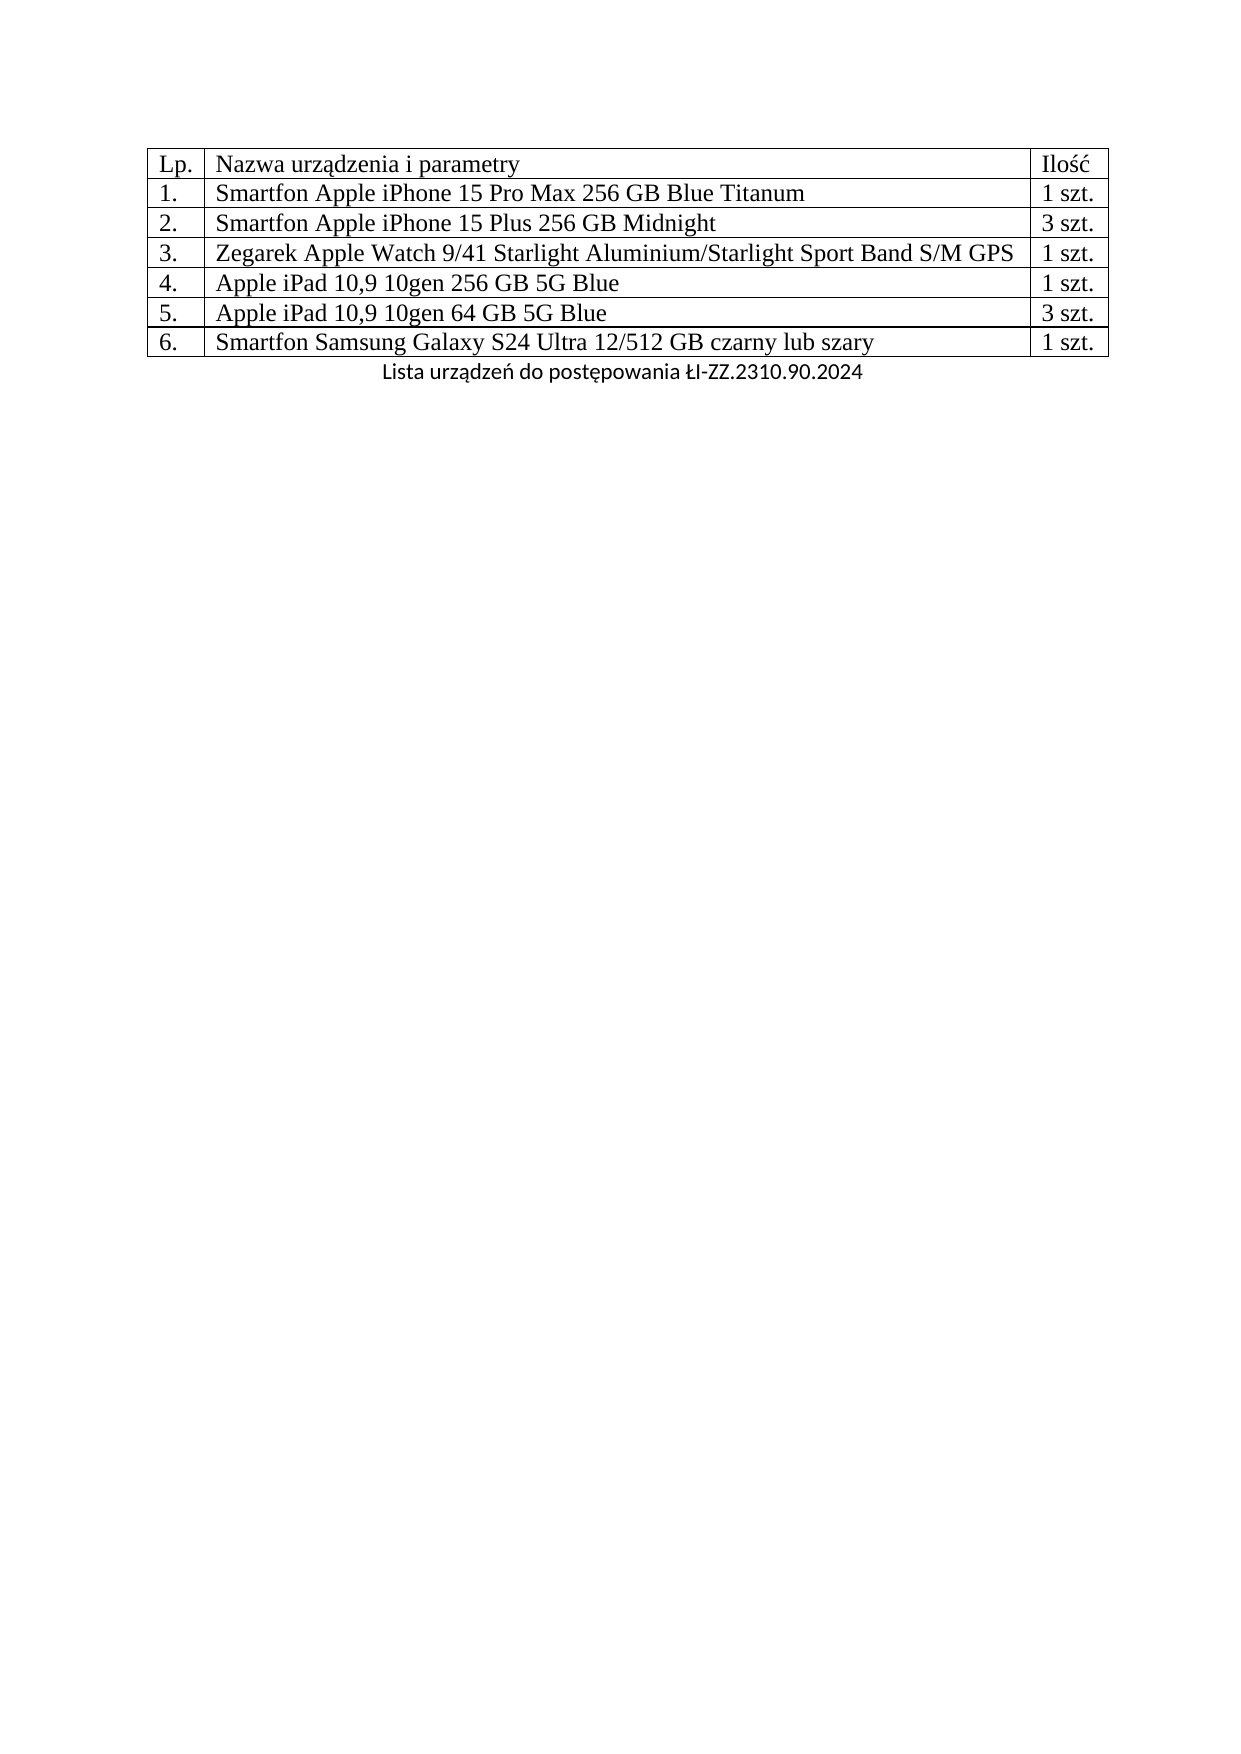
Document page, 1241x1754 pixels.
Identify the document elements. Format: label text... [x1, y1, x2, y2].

table_cell Smartfon Samsung Galaxy S24 Ultra 12/512 GB czarny lub szary [205, 328, 1030, 356]
table_cell 5. [148, 298, 204, 326]
table_cell Apple iPad 10,9 10gen 256 GB 5G Blue [205, 268, 1030, 297]
table_cell 2. [148, 208, 204, 237]
table_header Lp. [148, 149, 204, 177]
table_cell Apple iPad 10,9 10gen 64 GB 5G Blue [205, 298, 1030, 326]
table_cell Smartfon Apple iPhone 15 Pro Max 256 GB Blue Titanum [205, 179, 1030, 207]
table_cell 1 szt. [1031, 238, 1108, 267]
table_cell 1 szt. [1031, 179, 1108, 207]
table_cell 3 szt. [1031, 298, 1108, 326]
table_header Nazwa urządzenia i parametry [205, 149, 1030, 177]
table_cell 6. [148, 328, 204, 356]
table_cell Zegarek Apple Watch 9/41 Starlight Aluminium/Starlight Sport Band S/M GPS [205, 238, 1030, 267]
table_cell Smartfon Apple iPhone 15 Plus 256 GB Midnight [205, 208, 1030, 237]
table_cell 3. [148, 238, 204, 267]
text Lista urządzeń do postępowania ŁI-ZZ.2310.90.2024 [148, 357, 1093, 385]
table_cell 1 szt. [1031, 268, 1108, 297]
table_cell 1 szt. [1031, 328, 1108, 356]
table_header Ilość [1031, 149, 1108, 177]
table_cell 3 szt. [1031, 208, 1108, 237]
table_cell 1. [148, 179, 204, 207]
table_cell 4. [148, 268, 204, 297]
